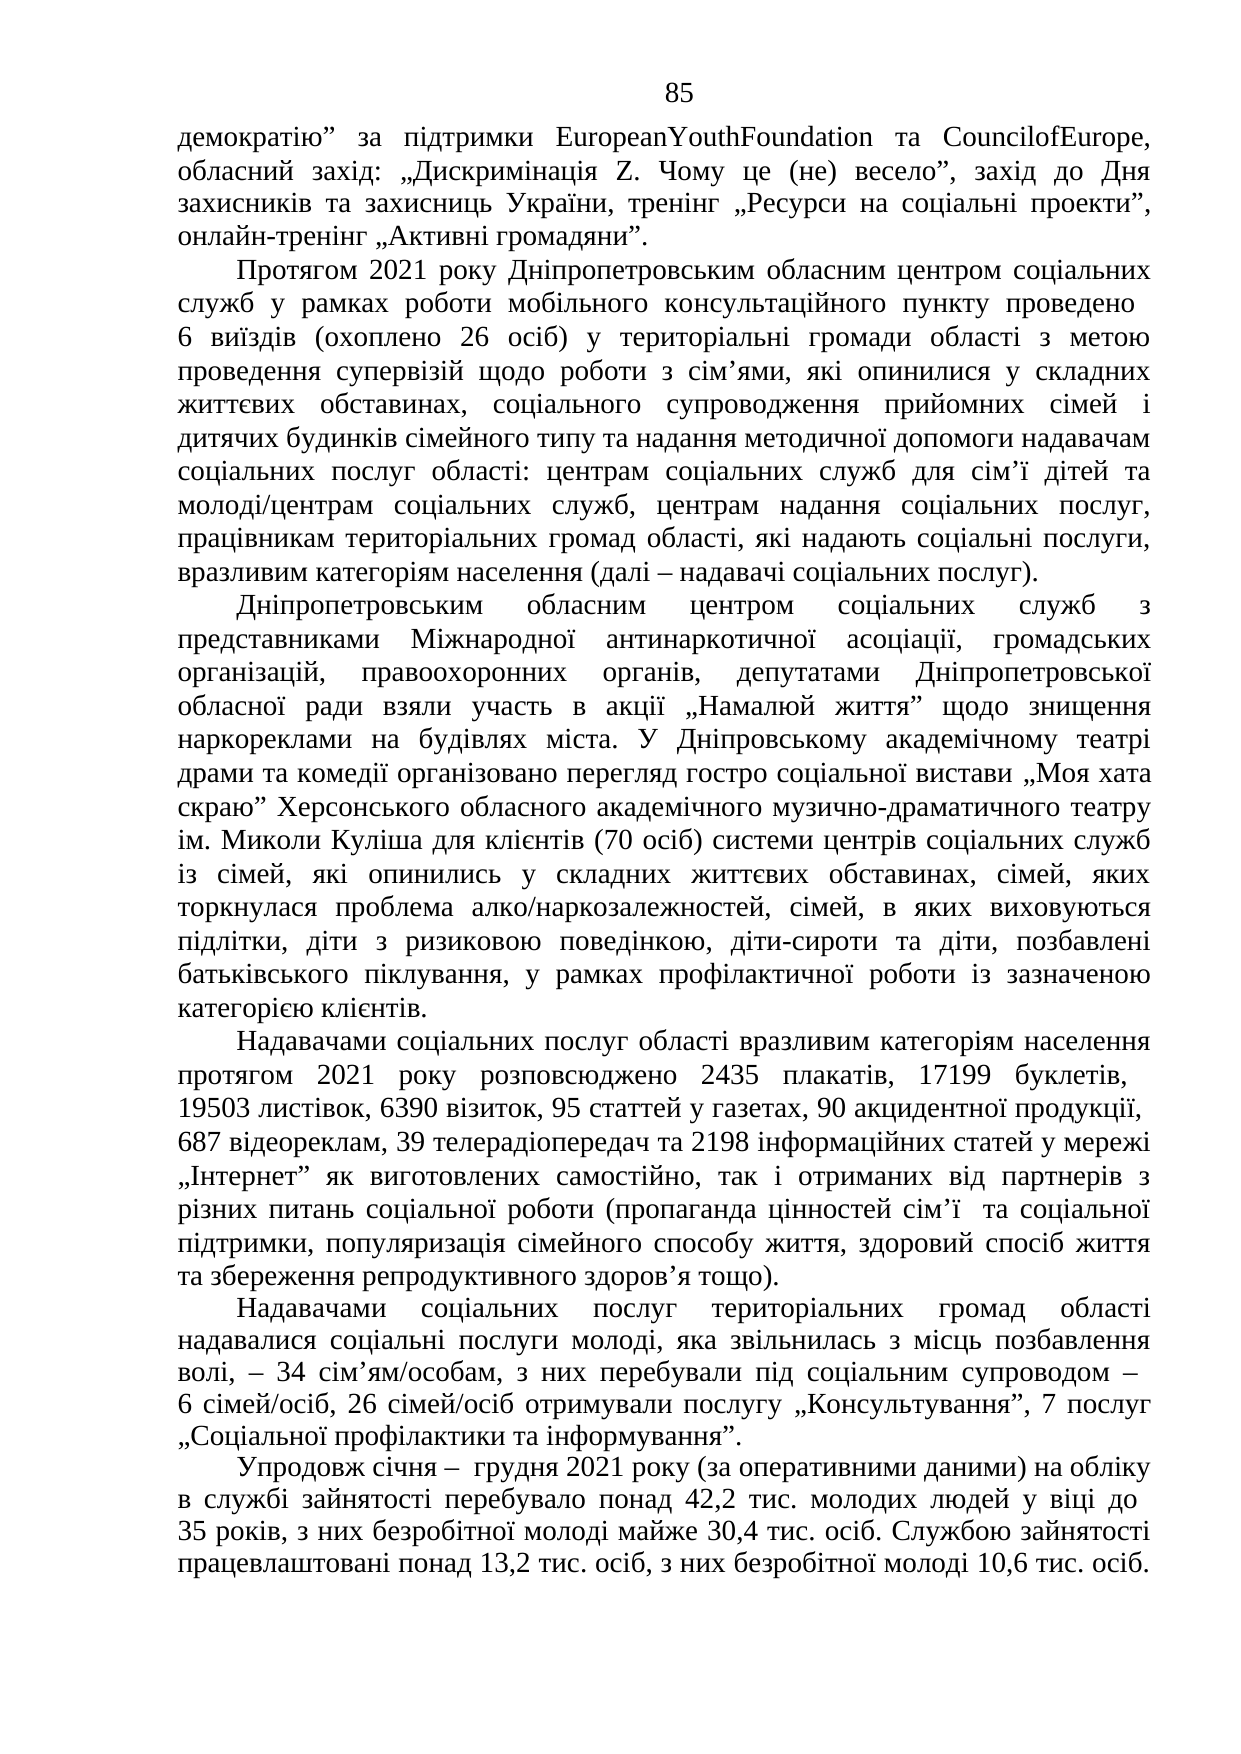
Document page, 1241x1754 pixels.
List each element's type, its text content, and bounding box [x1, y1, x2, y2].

text Дніпропетровським обласним центром соціальних служб з представниками Міжнародної антинаркотичної асоціації, громадських організацій, правоохоронних органів, депутатами Дніпропетровської обласної ради взяли участь в акції „Намалюй життя” щодо знищення наркореклами на будівлях міста. У Дніпровському академічному театрі драми та комедії організовано перегляд гостро соціальної вистави „Моя хата скраю” Херсонського обласного академічного музично-драматичного театру ім. Миколи Куліша для клієнтів (70 осіб) системи центрів соціальних служб із сімей, які опинились у складних життєвих обставинах, сімей, яких торкнулася проблема алко/наркозалежностей, сімей, в яких виховуються підлітки, діти з ризиковою поведінкою, діти-сироти та діти, позбавлені батьківського піклування, у рамках профілактичної роботи із зазначеною категорією клієнтів. [177, 587, 1152, 1023]
text Надавачами соціальних послуг територіальних громад області надавалися соціальні послуги молоді, яка звільнилась з місць позбавлення волі, – 34 сім’ям/особам, з них перебували під соціальним супроводом – 6 сімей/осіб, 26 сімей/осіб отримували послугу „Консультування”, 7 послуг „Соціальної профілактики та інформування”. [177, 1292, 1152, 1451]
text Надавачами соціальних послуг області вразливим категоріям населення протягом 2021 року розповсюджено 2435 плакатів, 17199 буклетів, 19503 листівок, 6390 візиток, 95 статтей у газетах, 90 акцидентної продукції, 687 відеореклам, 39 телерадіопередач та 2198 інформаційних статей у мережі „Інтернет” як виготовлених самостійно, так і отриманих від партнерів з різних питань соціальної роботи (пропаганда цінностей сім’ї та соціальної підтримки, популяризація сімейного способу життя, здоровий спосіб життя та збереження репродуктивного здоров’я тощо). [177, 1023, 1152, 1292]
text Протягом 2021 року Дніпропетровським обласним центром соціальних служб у рамках роботи мобільного консультаційного пункту проведено 6 виїздів (охоплено 26 осіб) у територіальні громади області з метою проведення супервізій щодо роботи з сім’ями, які опинилися у складних життєвих обставинах, соціального супроводження прийомних сімей і дитячих будинків сімейного типу та надання методичної допомоги надавачам соціальних послуг області: центрам соціальних служб для сім’ї дітей та молоді/центрам соціальних служб, центрам надання соціальних послуг, працівникам територіальних громад області, які надають соціальні послуги, вразливим категоріям населення (далі – надавачі соціальних послуг). [177, 252, 1152, 587]
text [177, 1451, 1152, 1578]
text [177, 121, 1152, 252]
